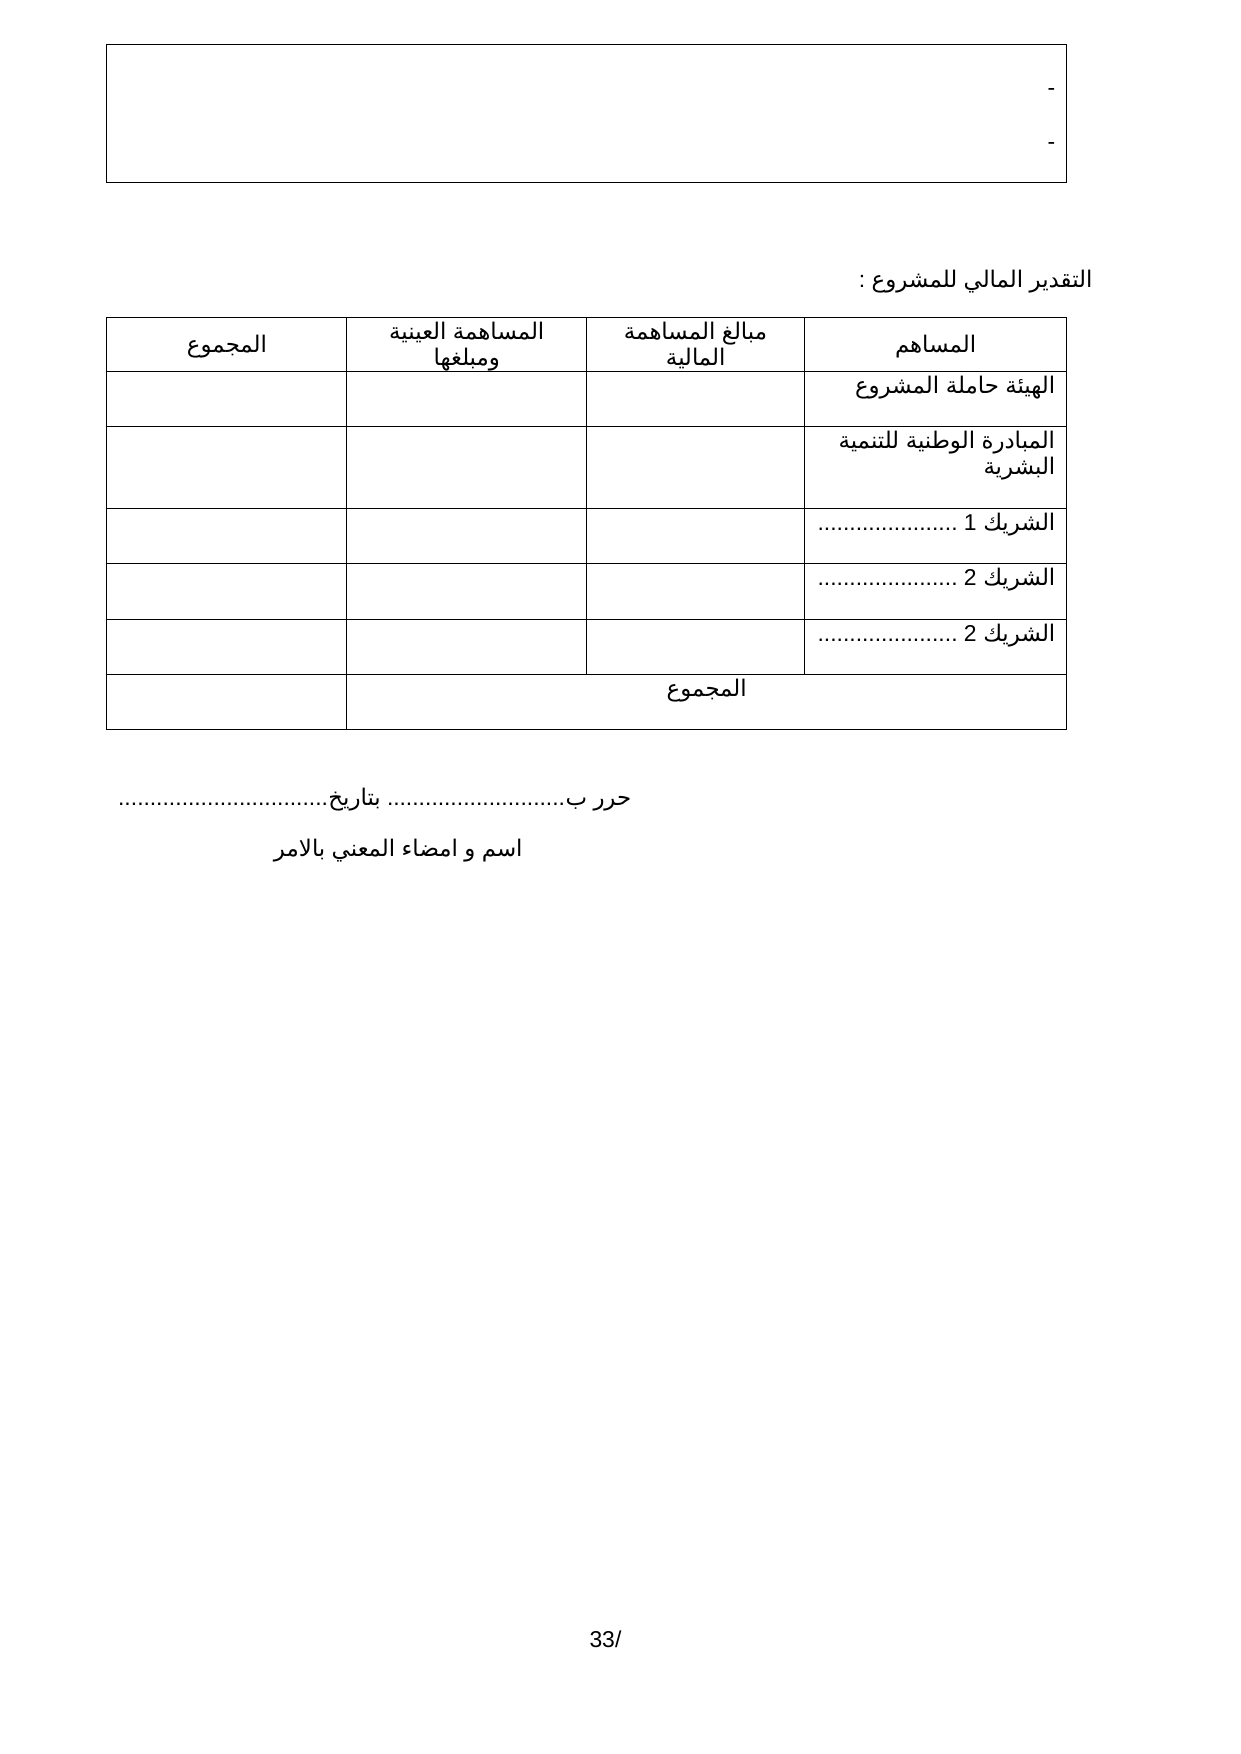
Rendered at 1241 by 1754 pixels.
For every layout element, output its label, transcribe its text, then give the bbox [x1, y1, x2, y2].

table_cell [107, 564, 346, 618]
table_cell [107, 675, 346, 729]
table_cell [107, 427, 346, 508]
table_header مبالغ المساهمة المالية [587, 318, 804, 371]
text اسم و امضاء المعني بالامر [118, 834, 1093, 861]
table_cell [107, 509, 346, 563]
table_header المساهمة العينية ومبلغها [347, 318, 586, 371]
table_cell [347, 372, 586, 426]
table_cell [347, 564, 586, 618]
table_cell [587, 620, 804, 674]
table_cell المجموع [347, 675, 1066, 729]
table_cell [347, 509, 586, 563]
table_header المساهم [805, 318, 1066, 371]
table_header - - - [107, 45, 1066, 182]
table_cell الهيئة حاملة المشروع [805, 372, 1066, 426]
table_cell المبادرة الوطنية للتنمية البشرية [805, 427, 1066, 508]
table_cell [107, 620, 346, 674]
table_cell [107, 372, 346, 426]
table_cell [587, 564, 804, 618]
text حرر ب............................ بتاريخ................................. [118, 783, 1093, 810]
text التقدير المالي للمشروع : [118, 266, 1093, 292]
table_cell [347, 620, 586, 674]
table_cell الشريك 2 ...................... [805, 564, 1066, 618]
table_cell [587, 372, 804, 426]
table_cell [587, 427, 804, 508]
table_header المجموع [107, 318, 346, 371]
table_cell [587, 509, 804, 563]
table_cell الشريك 1 ...................... [805, 509, 1066, 563]
table_cell [347, 427, 586, 508]
table_cell الشريك 2 ...................... [805, 620, 1066, 674]
